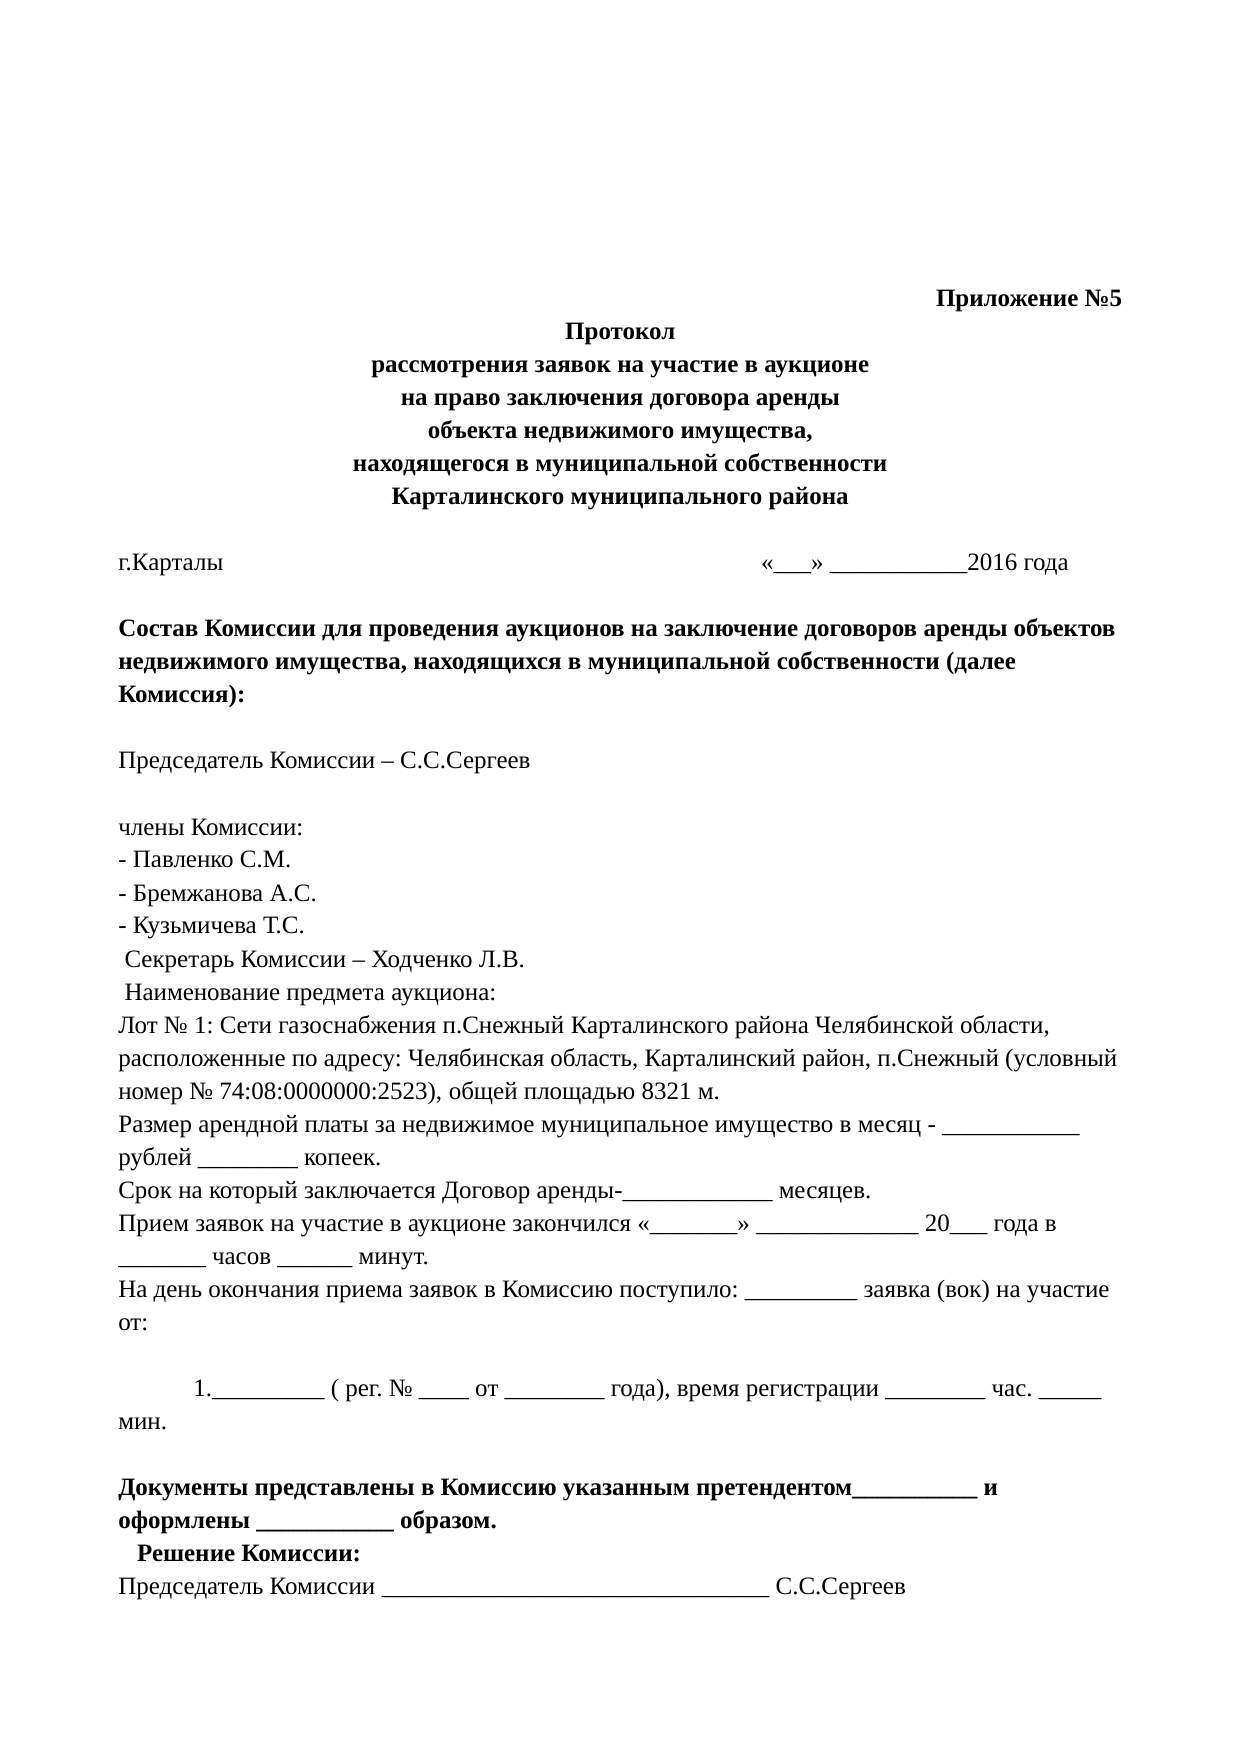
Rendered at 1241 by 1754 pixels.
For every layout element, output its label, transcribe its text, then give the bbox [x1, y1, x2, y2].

text объекта недвижимого имущества, [118, 415, 1122, 444]
text г.Карталы «___» ___________2016 года [118, 547, 1122, 576]
text члены Комиссии: [118, 812, 1122, 840]
text рассмотрения заявок на участие в аукционе [118, 349, 1122, 378]
text Протокол [118, 316, 1122, 345]
text Наименование предмета аукциона: [118, 977, 1122, 1005]
text Приложение №5 [118, 283, 1122, 312]
text - Кузьмичева Т.С. [118, 911, 1122, 939]
text Состав Комиссии для проведения аукционов на заключение договоров аренды объектов недвижимого имущества, находящихся в муниципальной собственности (далее Комиссия): [118, 613, 1122, 708]
text 1._________ ( рег. № ____ от ________ года), время регистрации ________ час. _____ мин. [118, 1373, 1122, 1435]
text находящегося в муниципальной собственности [118, 448, 1122, 477]
text Лот № 1: Сети газоснабжения п.Снежный Карталинского района Челябинской области, расположенные по адресу: Челябинская область, Карталинский район, п.Снежный (условный номер № 74:08:0000000:2523), общей площадью 8321 м. [118, 1010, 1122, 1104]
text Карталинского муниципального района [118, 481, 1122, 510]
text На день окончания приема заявок в Комиссию поступило: _________ заявка (вок) на участие от: [118, 1274, 1122, 1336]
text Решение Комиссии: [118, 1538, 1122, 1567]
text Срок на который заключается Договор аренды-____________ месяцев. [118, 1175, 1122, 1203]
text Секретарь Комиссии – Ходченко Л.В. [118, 944, 1122, 972]
text на право заключения договора аренды [118, 382, 1122, 411]
text - Бремжанова А.С. [118, 878, 1122, 906]
text Председатель Комиссии – С.С.Сергеев [118, 746, 1122, 774]
text Председатель Комиссии _______________________________ С.С.Сергеев [118, 1571, 1122, 1600]
text Прием заявок на участие в аукционе закончился «_______» _____________ 20___ года в _______ часов ______ минут. [118, 1208, 1122, 1269]
text Размер арендной платы за недвижимое муниципальное имущество в месяц - ___________ рублей ________ копеек. [118, 1109, 1122, 1171]
text Документы представлены в Комиссию указанным претендентом__________ и оформлены ___________ образом. [118, 1472, 1122, 1534]
text - Павленко С.М. [118, 844, 1122, 873]
